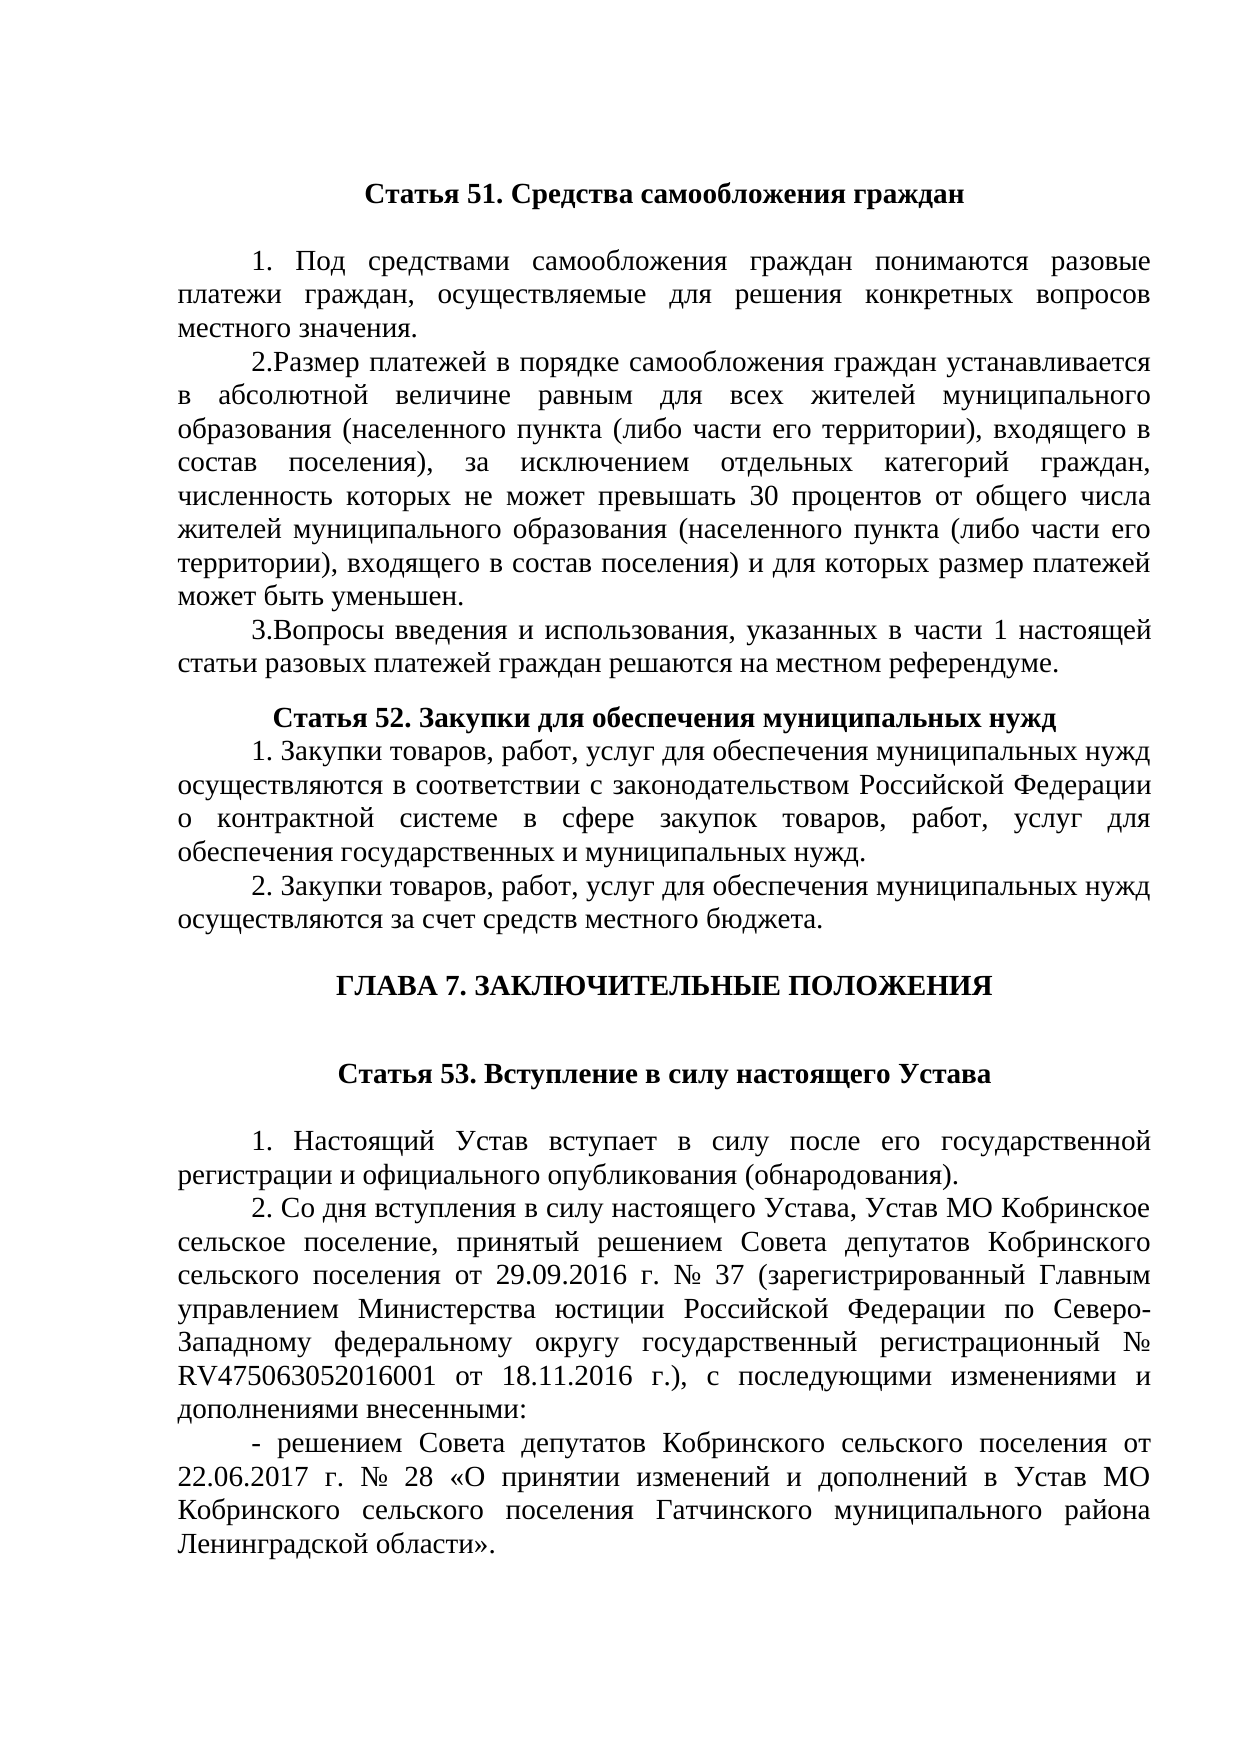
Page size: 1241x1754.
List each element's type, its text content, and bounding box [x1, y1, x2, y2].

text 1. Под средствами самообложения граждан понимаются разовые платежи граждан, осуществляемые для решения конкретных вопросов местного значения. [177, 243, 1152, 344]
subtitle Статья 52. Закупки для обеспечения муниципальных нужд [177, 700, 1152, 733]
text 3.Вопросы введения и использования, указанных в части 1 настоящей статьи разовых платежей граждан решаются на местном референдуме. [177, 612, 1152, 679]
subtitle Статья 53. Вступление в силу настоящего Устава [177, 1056, 1152, 1090]
text 2.Размер платежей в порядке самообложения граждан устанавливается в абсолютной величине равным для всех жителей муниципального образования (населенного пункта (либо части его территории), входящего в состав поселения), за исключением отдельных категорий граждан, численность которых не может превышать 30 процентов от общего числа жителей муниципального образования (населенного пункта (либо части его территории), входящего в состав поселения) и для которых размер платежей может быть уменьшен. [177, 344, 1152, 612]
text 2. Закупки товаров, работ, услуг для обеспечения муниципальных нужд осуществляются за счет средств местного бюджета. [177, 868, 1152, 935]
subtitle Статья 51. Средства самообложения граждан [177, 176, 1152, 209]
text 2. Со дня вступления в силу настоящего Устава, Устав МО Кобринское сельское поселение, принятый решением Совета депутатов Кобринского сельского поселения от 29.09.2016 г. № 37 (зарегистрированный Главным управлением Министерства юстиции Российской Федерации по Северо-Западному федеральному округу государственный регистрационный № RV475063052016001 от 18.11.2016 г.), с последующими изменениями и дополнениями внесенными: [177, 1190, 1152, 1425]
text 1. Закупки товаров, работ, услуг для обеспечения муниципальных нужд осуществляются в соответствии с законодательством Российской Федерации о контрактной системе в сфере закупок товаров, работ, услуг для обеспечения государственных и муниципальных нужд. [177, 733, 1152, 868]
text - решением Совета депутатов Кобринского сельского поселения от 22.06.2017 г. № 28 «О принятии изменений и дополнений в Устав МО Кобринского сельского поселения Гатчинского муниципального района Ленинградской области». [177, 1425, 1152, 1559]
text 1. Настоящий Устав вступает в силу после его государственной регистрации и официального опубликования (обнародования). [177, 1123, 1152, 1190]
subtitle ГЛАВА 7. ЗАКЛЮЧИТЕЛЬНЫЕ ПОЛОЖЕНИЯ [177, 968, 1152, 1002]
